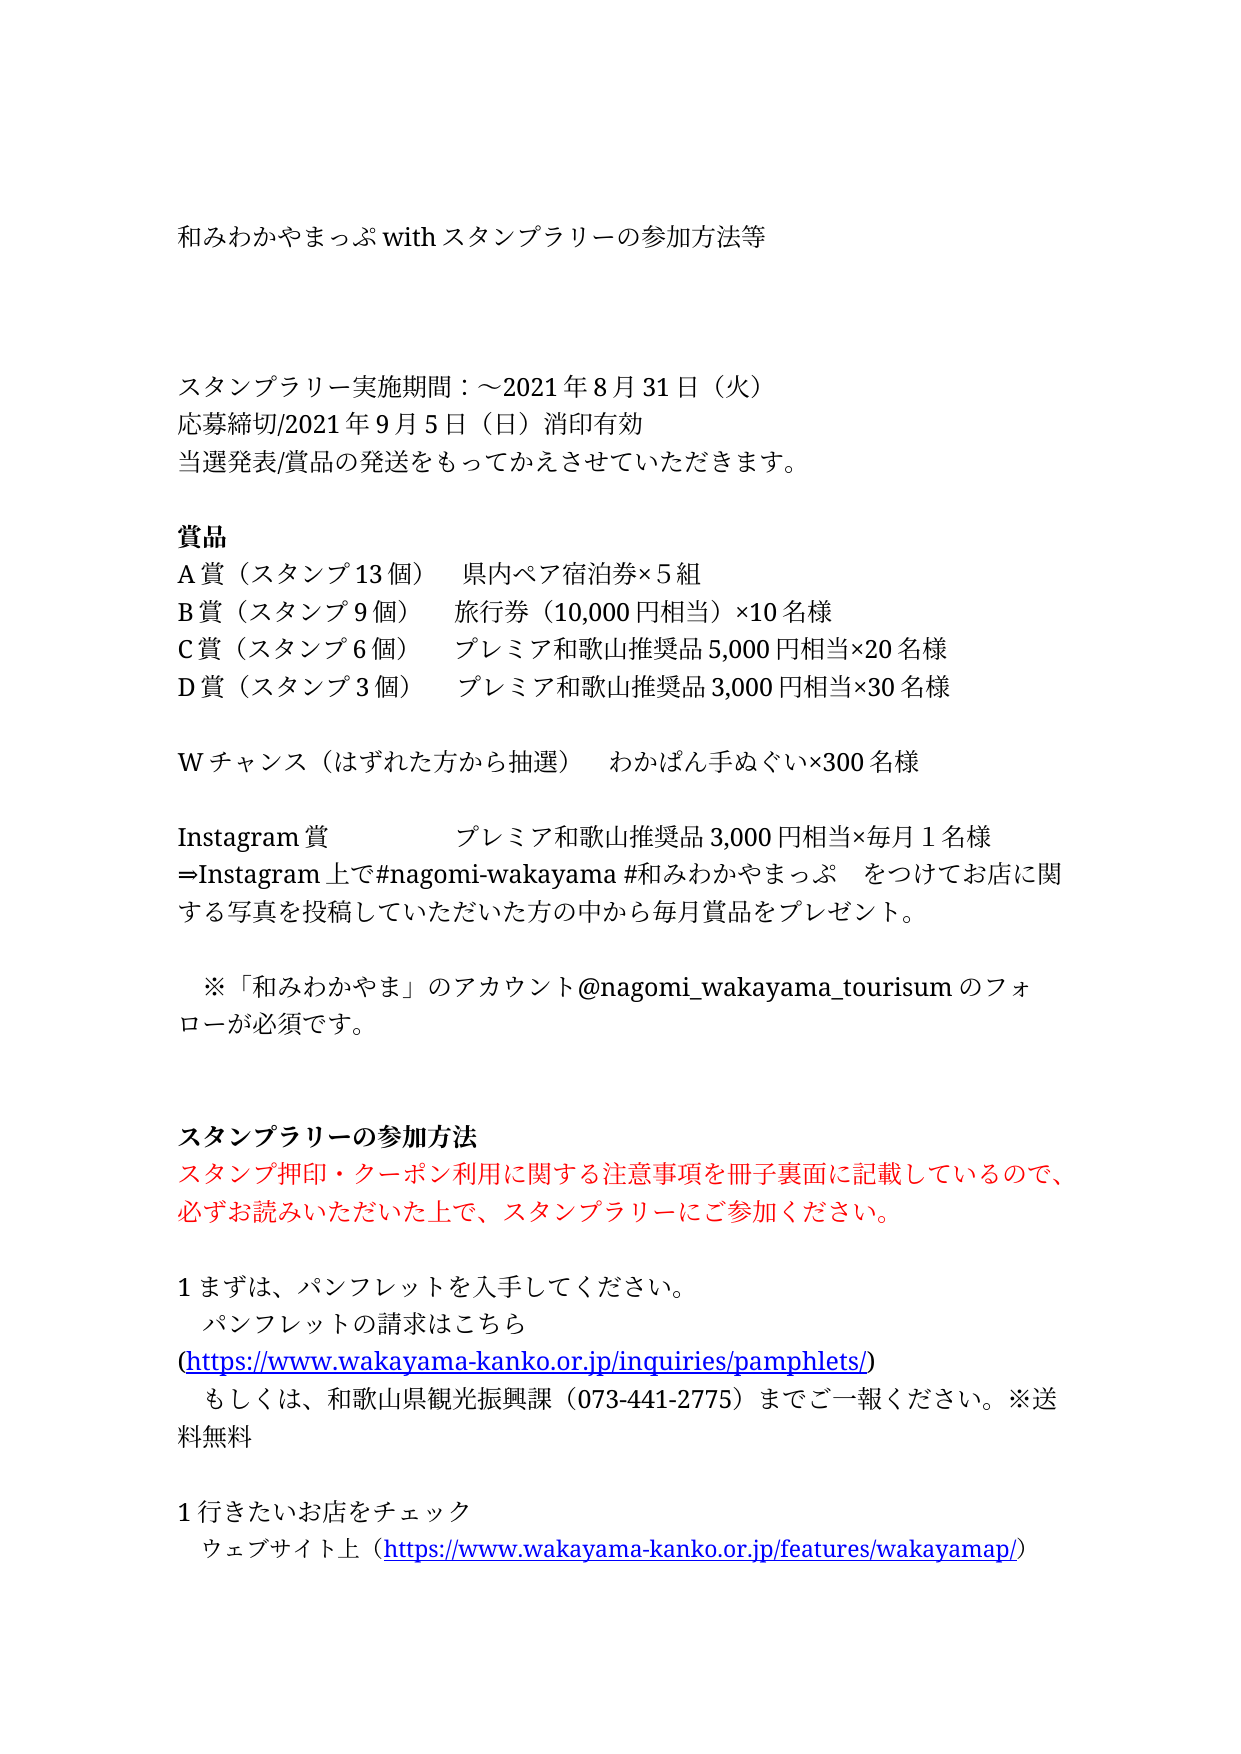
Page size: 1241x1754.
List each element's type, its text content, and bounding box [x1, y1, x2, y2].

text D賞（スタンプ3個） プレミア和歌山推奨品3,000円相当×30名様 [177, 667, 1063, 704]
text Wチャンス（はずれた方から抽選） わかぱん手ぬぐい×300名様 [177, 742, 1063, 779]
text もしくは、和歌山県観光振興課（073-441-2775）までご一報ください。※送料無料 [177, 1379, 1063, 1454]
text パンフレットの請求はこちら(https://www.wakayama-kanko.or.jp/inquiries/pamphlets/) [177, 1304, 1063, 1379]
text スタンプ押印・クーポン利用に関する注意事項を冊子裏面に記載しているので、必ずお読みいただいた上で、スタンプラリーにご参加ください。 [177, 1154, 1063, 1229]
text 1 行きたいお店をチェック [177, 1492, 1063, 1529]
text スタンプラリー実施期間：～2021年8月31日（火） [177, 367, 1063, 404]
text 1 まずは、パンフレットを入手してください。 [177, 1267, 1063, 1304]
text B賞（スタンプ9個） 旅行券（10,000円相当）×10名様 [177, 592, 1063, 629]
text スタンプラリーの参加方法 [177, 1117, 1063, 1154]
text 応募締切/2021年9月5日（日）消印有効 [177, 404, 1063, 442]
text ウェブサイト上（https://www.wakayama-kanko.or.jp/features/wakayamap/） [177, 1529, 1063, 1567]
text ※「和みわかやま」のアカウント@nagomi_wakayama_tourisumのフォローが必須です。 [177, 967, 1063, 1042]
text ⇒Instagram上で#nagomi-wakayama #和みわかやまっぷ をつけてお店に関する写真を投稿していただいた方の中から毎月賞品をプレゼント。 [177, 854, 1063, 929]
text Instagram賞 プレミア和歌山推奨品3,000円相当×毎月１名様 [177, 817, 1063, 854]
text 賞品 [177, 517, 1063, 554]
text A賞（スタンプ13個） 県内ペア宿泊券×５組 [177, 554, 1063, 592]
text 和みわかやまっぷwithスタンプラリーの参加方法等 [177, 217, 1063, 254]
text C賞（スタンプ6個） プレミア和歌山推奨品5,000円相当×20名様 [177, 629, 1063, 667]
text 当選発表/賞品の発送をもってかえさせていただきます。 [177, 442, 1063, 479]
